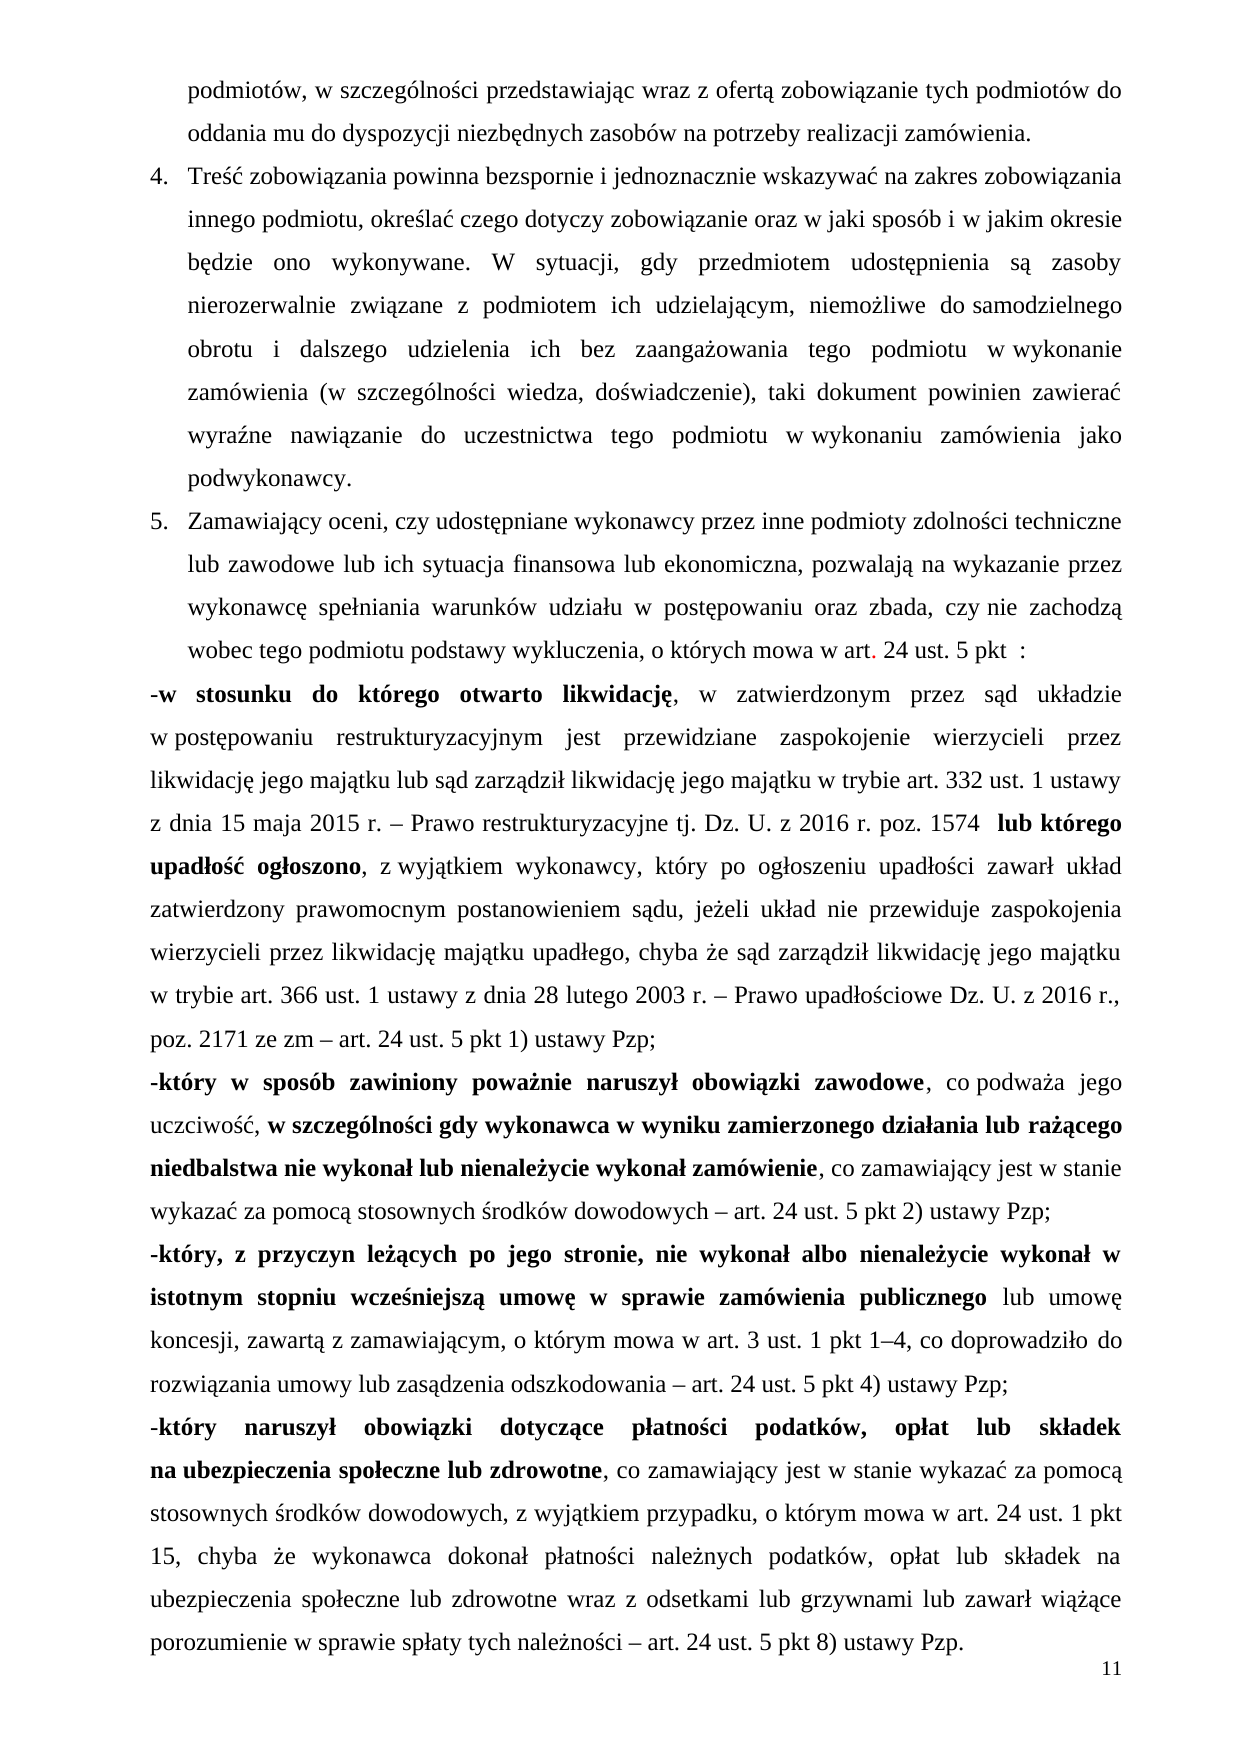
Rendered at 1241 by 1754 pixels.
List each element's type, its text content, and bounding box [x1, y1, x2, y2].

text -w stosunku do którego otwarto likwidację, w zatwierdzonym przez sąd układzie w postępowaniu restrukturyzacyjnym jest przewidziane zaspokojenie wierzycieli przez likwidację jego majątku lub sąd zarządził likwidację jego majątku w trybie art. 332 ust. 1 ustawy z dnia 15 maja 2015 r. – Prawo restrukturyzacyjne tj. Dz. U. z 2016 r. poz. 1574 lub którego upadłość ogłoszono, z wyjątkiem wykonawcy, który po ogłoszeniu upadłości zawarł układ zatwierdzony prawomocnym postanowieniem sądu, jeżeli układ nie przewiduje zaspokojenia wierzycieli przez likwidację majątku upadłego, chyba że sąd zarządził likwidację jego majątku w trybie art. 366 ust. 1 ustawy z dnia 28 lutego 2003 r. – Prawo upadłościowe Dz. U. z 2016 r., poz. 2171 ze zm – art. 24 ust. 5 pkt 1) ustawy Pzp; [150, 679, 1122, 1052]
list Treść zobowiązania powinna bezspornie i jednoznacznie wskazywać na zakres zobowiązania innego podmiotu, określać czego dotyczy zobowiązanie oraz w jaki sposób i w jakim okresie będzie ono wykonywane. W sytuacji, gdy przedmiotem udostępnienia są zasoby nierozerwalnie związane z podmiotem ich udzielającym, niemożliwe do samodzielnego obrotu i dalszego udzielenia ich bez zaangażowania tego podmiotu w wykonanie zamówienia (w szczególności wiedza, doświadczenie), taki dokument powinien zawierać wyraźne nawiązanie do uczestnictwa tego podmiotu w wykonaniu zamówienia jako podwykonawcy. [150, 161, 1122, 492]
text -który naruszył obowiązki dotyczące płatności podatków, opłat lub składek na ubezpieczenia społeczne lub zdrowotne, co zamawiający jest w stanie wykazać za pomocą stosownych środków dowodowych, z wyjątkiem przypadku, o którym mowa w art. 24 ust. 1 pkt 15, chyba że wykonawca dokonał płatności należnych podatków, opłat lub składek na ubezpieczenia społeczne lub zdrowotne wraz z odsetkami lub grzywnami lub zawarł wiążące porozumienie w sprawie spłaty tych należności – art. 24 ust. 5 pkt 8) ustawy Pzp. [150, 1412, 1122, 1656]
list Zamawiający oceni, czy udostępniane wykonawcy przez inne podmioty zdolności techniczne lub zawodowe lub ich sytuacja finansowa lub ekonomiczna, pozwalają na wykazanie przez wykonawcę spełniania warunków udziału w postępowaniu oraz zbada, czy nie zachodzą wobec tego podmiotu podstawy wykluczenia, o których mowa w art. 24 ust. 5 pkt : [150, 506, 1122, 664]
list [150, 75, 1122, 147]
text -który w sposób zawiniony poważnie naruszył obowiązki zawodowe, co podważa jego uczciwość, w szczególności gdy wykonawca w wyniku zamierzonego działania lub rażącego niedbalstwa nie wykonał lub nienależycie wykonał zamówienie, co zamawiający jest w stanie wykazać za pomocą stosownych środków dowodowych – art. 24 ust. 5 pkt 2) ustawy Pzp; [150, 1067, 1122, 1225]
text -który, z przyczyn leżących po jego stronie, nie wykonał albo nienależycie wykonał w istotnym stopniu wcześniejszą umowę w sprawie zamówienia publicznego lub umowę koncesji, zawartą z zamawiającym, o którym mowa w art. 3 ust. 1 pkt 1–4, co doprowadziło do rozwiązania umowy lub zasądzenia odszkodowania – art. 24 ust. 5 pkt 4) ustawy Pzp; [150, 1239, 1122, 1397]
